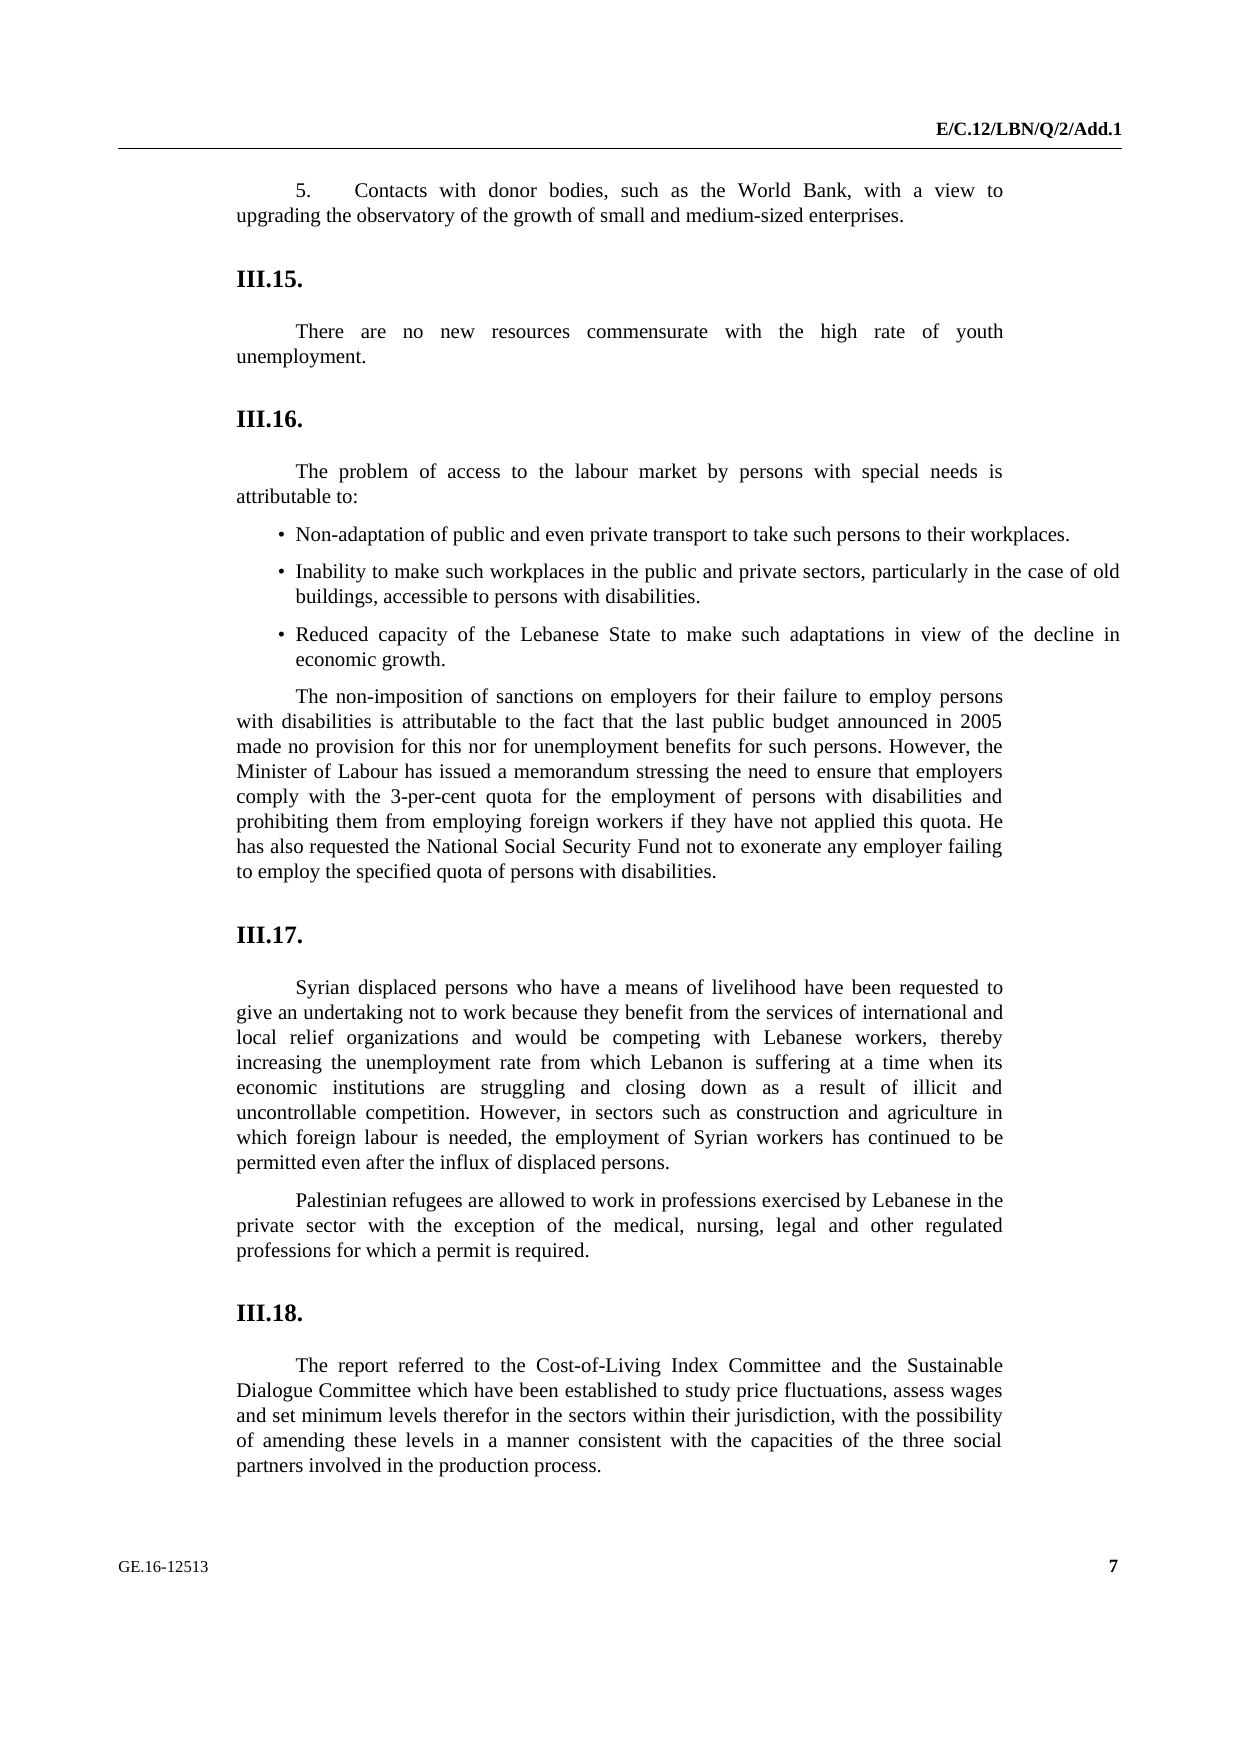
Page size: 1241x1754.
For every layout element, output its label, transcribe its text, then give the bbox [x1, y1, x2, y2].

text The non-imposition of sanctions on employers for their failure to employ persons with disabilities is attributable to the fact that the last public budget announced in 2005 made no provision for this nor for unemployment benefits for such persons. However, the Minister of Labour has issued a memorandum stressing the need to ensure that employers comply with the 3-per-cent quota for the employment of persons with disabilities and prohibiting them from employing foreign workers if they have not applied this quota. He has also requested the National Social Security Fund not to exonerate any employer failing to employ the specified quota of persons with disabilities. [236, 683, 1004, 883]
text Syrian displaced persons who have a means of livelihood have been requested to give an undertaking not to work because they benefit from the services of international and local relief organizations and would be competing with Lebanese workers, thereby increasing the unemployment rate from which Lebanon is suffering at a time when its economic institutions are struggling and closing down as a result of illicit and uncontrollable competition. However, in sectors such as construction and agriculture in which foreign labour is needed, the employment of Syrian workers has continued to be permitted even after the influx of displaced persons. [236, 974, 1004, 1174]
text III.17. [118, 921, 1004, 949]
text III.16. [118, 405, 1004, 433]
text 5. Contacts with donor bodies, such as the World Bank, with a view to upgrading the observatory of the growth of small and medium-sized enterprises. [236, 177, 1004, 227]
text Non-adaptation of public and even private transport to take such persons to their workplaces. [278, 521, 1122, 546]
text Inability to make such workplaces in the public and private sectors, particularly in the case of old buildings, accessible to persons with disabilities. [278, 558, 1122, 608]
text Palestinian refugees are allowed to work in professions exercised by Lebanese in the private sector with the exception of the medical, nursing, legal and other regulated professions for which a permit is required. [236, 1187, 1004, 1262]
text III.15. [118, 265, 1004, 293]
text III.18. [118, 1299, 1004, 1327]
text The report referred to the Cost-of-Living Index Committee and the Sustainable Dialogue Committee which have been established to study price fluctuations, assess wages and set minimum levels therefor in the sectors within their jurisdiction, with the possibility of amending these levels in a manner consistent with the capacities of the three social partners involved in the production process. [236, 1352, 1004, 1477]
text There are no new resources commensurate with the high rate of youth unemployment. [236, 318, 1004, 368]
text Reduced capacity of the Lebanese State to make such adaptations in view of the decline in economic growth. [278, 621, 1122, 671]
text The problem of access to the labour market by persons with special needs is attributable to: [236, 458, 1004, 508]
